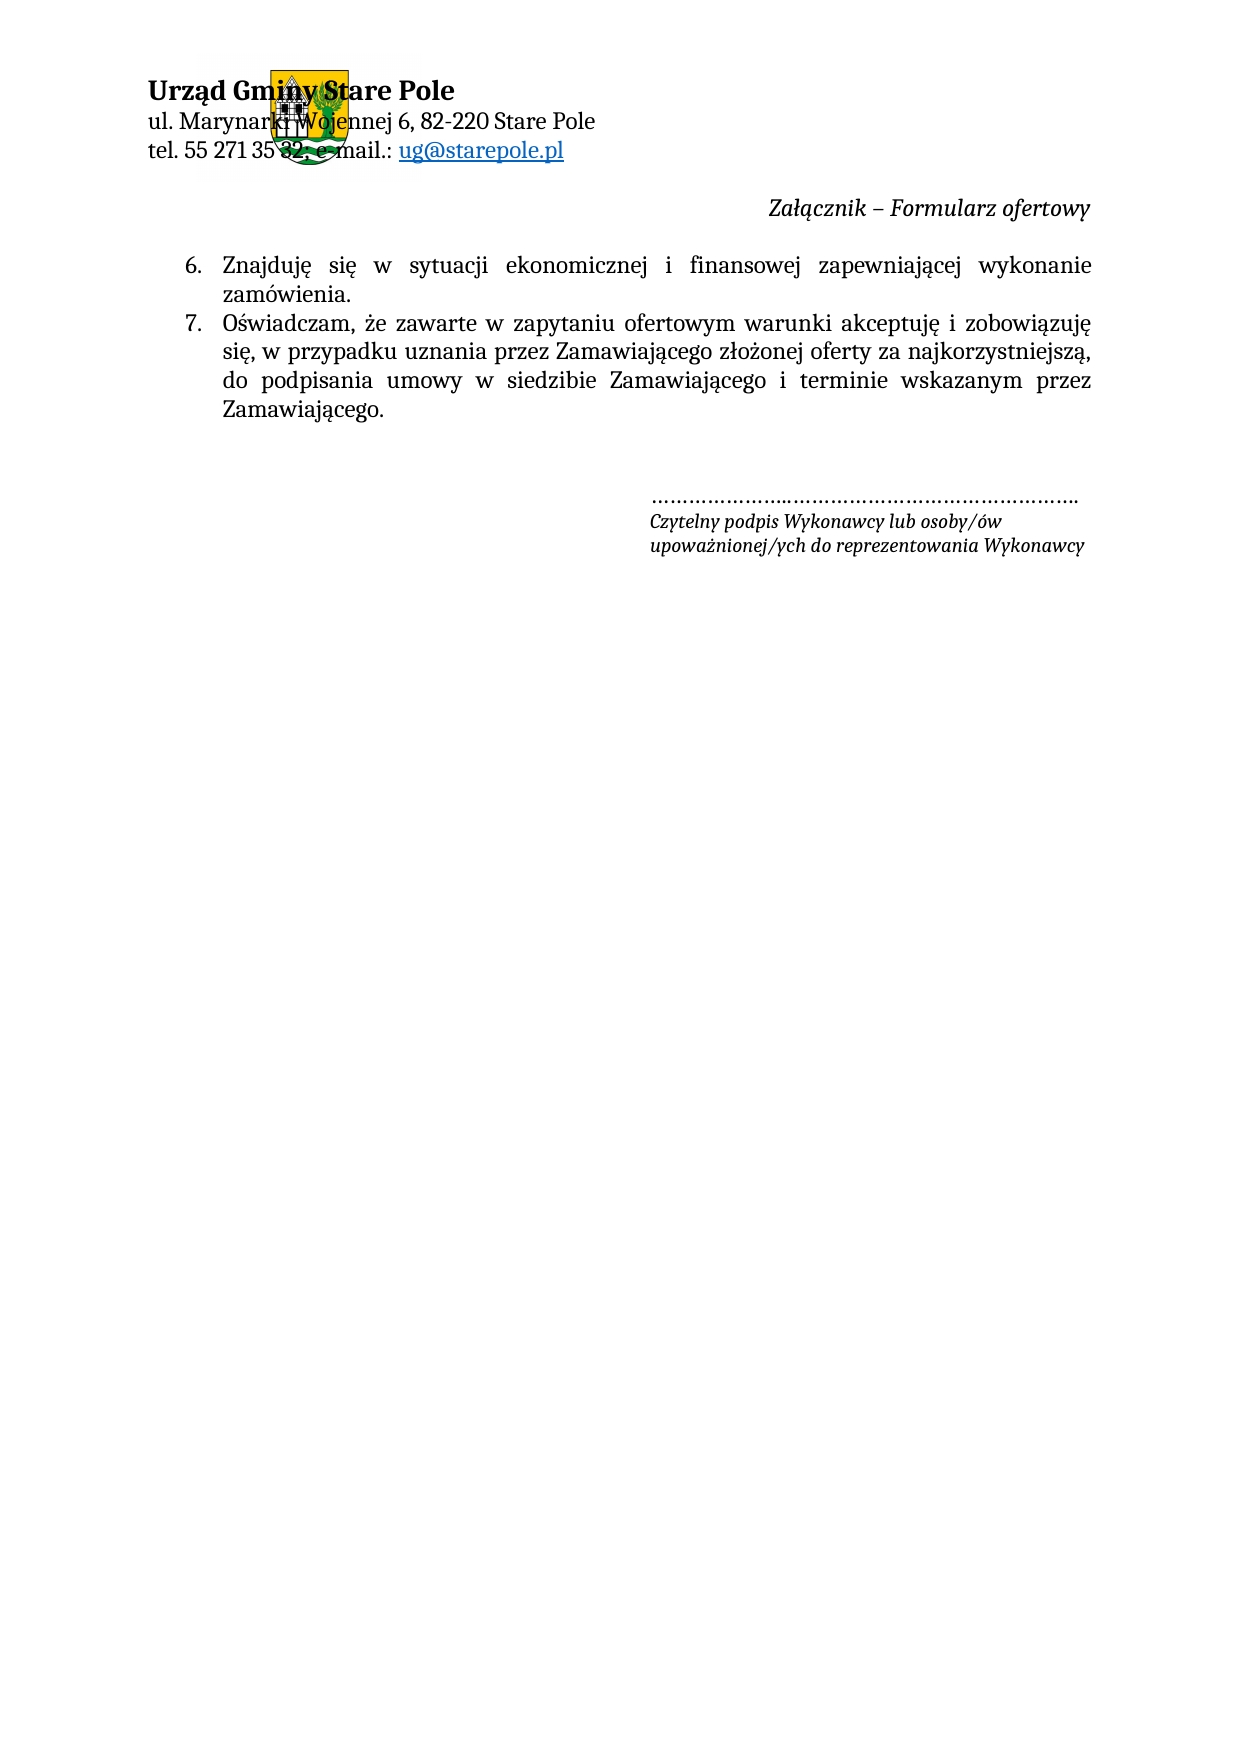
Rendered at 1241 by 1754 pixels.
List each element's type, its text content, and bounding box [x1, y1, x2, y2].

text …………………..………………………………………. [148, 481, 1093, 510]
text Czytelny podpis Wykonawcy lub osoby/ów upoważnionej/ych do reprezentowania Wykonawcy [650, 510, 1093, 558]
picture [196, 87, 203, 93]
list Oświadczam, że zawarte w zapytaniu ofertowym warunki akceptuję i zobowiązuję się, w przypadku uznania przez Zamawiającego złożonej oferty za najkorzystniejszą, do podpisania umowy w siedzibie Zamawiającego i terminie wskazanym przez Zamawiającego. [185, 308, 1093, 423]
picture [196, 53, 423, 182]
list Znajduję się w sytuacji ekonomicznej i finansowej zapewniającej wykonanie zamówienia. [185, 251, 1093, 308]
